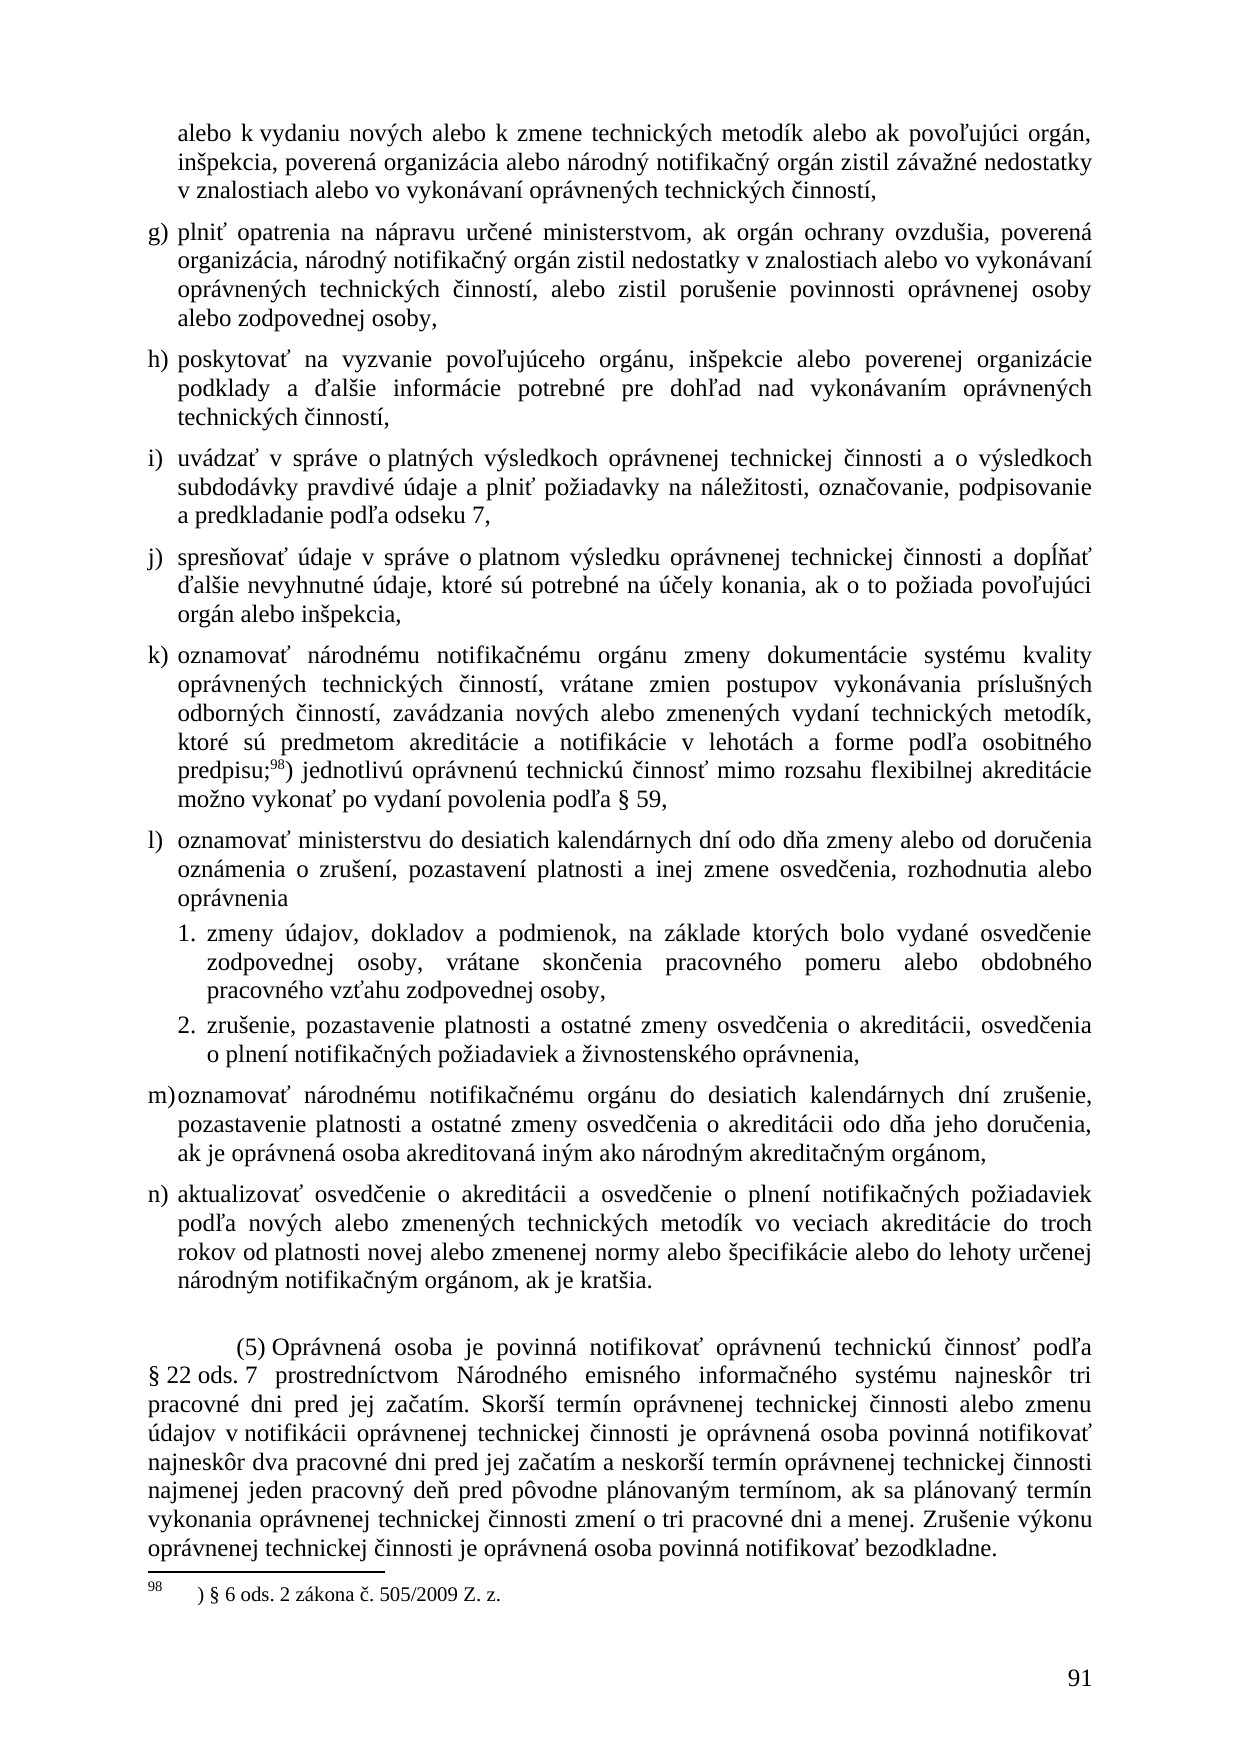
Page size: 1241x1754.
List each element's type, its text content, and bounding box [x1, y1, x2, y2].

list poskytovať na vyzvanie povoľujúceho orgánu, inšpekcie alebo poverenej organizácie podklady a ďalšie informácie potrebné pre dohľad nad vykonávaním oprávnených technických činností, [148, 344, 1093, 431]
list oznamovať národnému notifikačnému orgánu zmeny dokumentácie systému kvality oprávnených technických činností, vrátane zmien postupov vykonávania príslušných odborných činností, zavádzania nových alebo zmenených vydaní technických metodík, ktoré sú predmetom akreditácie a notifikácie v lehotách a forme podľa osobitného predpisu;) jednotlivú oprávnenú technickú činnosť mimo rozsahu flexibilnej akreditácie možno vykonať po vydaní povolenia podľa § 59, [148, 641, 1093, 813]
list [148, 118, 1093, 204]
list zrušenie, pozastavenie platnosti a ostatné zmeny osvedčenia o akreditácii, osvedčenia o plnení notifikačných požiadaviek a živnostenského oprávnenia, [177, 1011, 1093, 1068]
list oznamovať národnému notifikačnému orgánu do desiatich kalendárnych dní zrušenie, pozastavenie platnosti a ostatné zmeny osvedčenia o akreditácii odo dňa jeho doručenia, ak je oprávnená osoba akreditovaná iným ako národným akreditačným orgánom, [148, 1081, 1093, 1167]
list Oprávnená osoba je povinná notifikovať oprávnenú technickú činnosť podľa § 22 ods. 7 prostredníctvom Národného emisného informačného systému najneskôr tri pracovné dni pred jej začatím. Skorší termín oprávnenej technickej činnosti alebo zmenu údajov v notifikácii oprávnenej technickej činnosti je oprávnená osoba povinná notifikovať najneskôr dva pracovné dni pred jej začatím a neskorší termín oprávnenej technickej činnosti najmenej jeden pracovný deň pred pôvodne plánovaným termínom, ak sa plánovaný termín vykonania oprávnenej technickej činnosti zmení o tri pracovné dni a menej. Zrušenie výkonu oprávnenej technickej činnosti je oprávnená osoba povinná notifikovať bezodkladne. [148, 1332, 1093, 1562]
list aktualizovať osvedčenie o akreditácii a osvedčenie o plnení notifikačných požiadaviek podľa nových alebo zmenených technických metodík vo veciach akreditácie do troch rokov od platnosti novej alebo zmenenej normy alebo špecifikácie alebo do lehoty určenej národným notifikačným orgánom, ak je kratšia. [148, 1179, 1093, 1294]
list plniť opatrenia na nápravu určené ministerstvom, ak orgán ochrany ovzdušia, poverená organizácia, národný notifikačný orgán zistil nedostatky v znalostiach alebo vo vykonávaní oprávnených technických činností, alebo zistil porušenie povinnosti oprávnenej osoby alebo zodpovednej osoby, [148, 217, 1093, 332]
list uvádzať v správe o platných výsledkoch oprávnenej technickej činnosti a o výsledkoch subdodávky pravdivé údaje a plniť požiadavky na náležitosti, označovanie, podpisovanie a predkladanie podľa odseku 7, [148, 443, 1093, 529]
list zmeny údajov, dokladov a podmienok, na základe ktorých bolo vydané osvedčenie zodpovednej osoby, vrátane skončenia pracovného pomeru alebo obdobného pracovného vzťahu zodpovednej osoby, [177, 918, 1093, 1004]
list oznamovať ministerstvu do desiatich kalendárnych dní odo dňa zmeny alebo od doručenia oznámenia o zrušení, pozastavení platnosti a inej zmene osvedčenia, rozhodnutia alebo oprávnenia [148, 826, 1093, 912]
list spresňovať údaje v správe o platnom výsledku oprávnenej technickej činnosti a dopĺňať ďalšie nevyhnutné údaje, ktoré sú potrebné na účely konania, ak o to požiada povoľujúci orgán alebo inšpekcia, [148, 542, 1093, 628]
